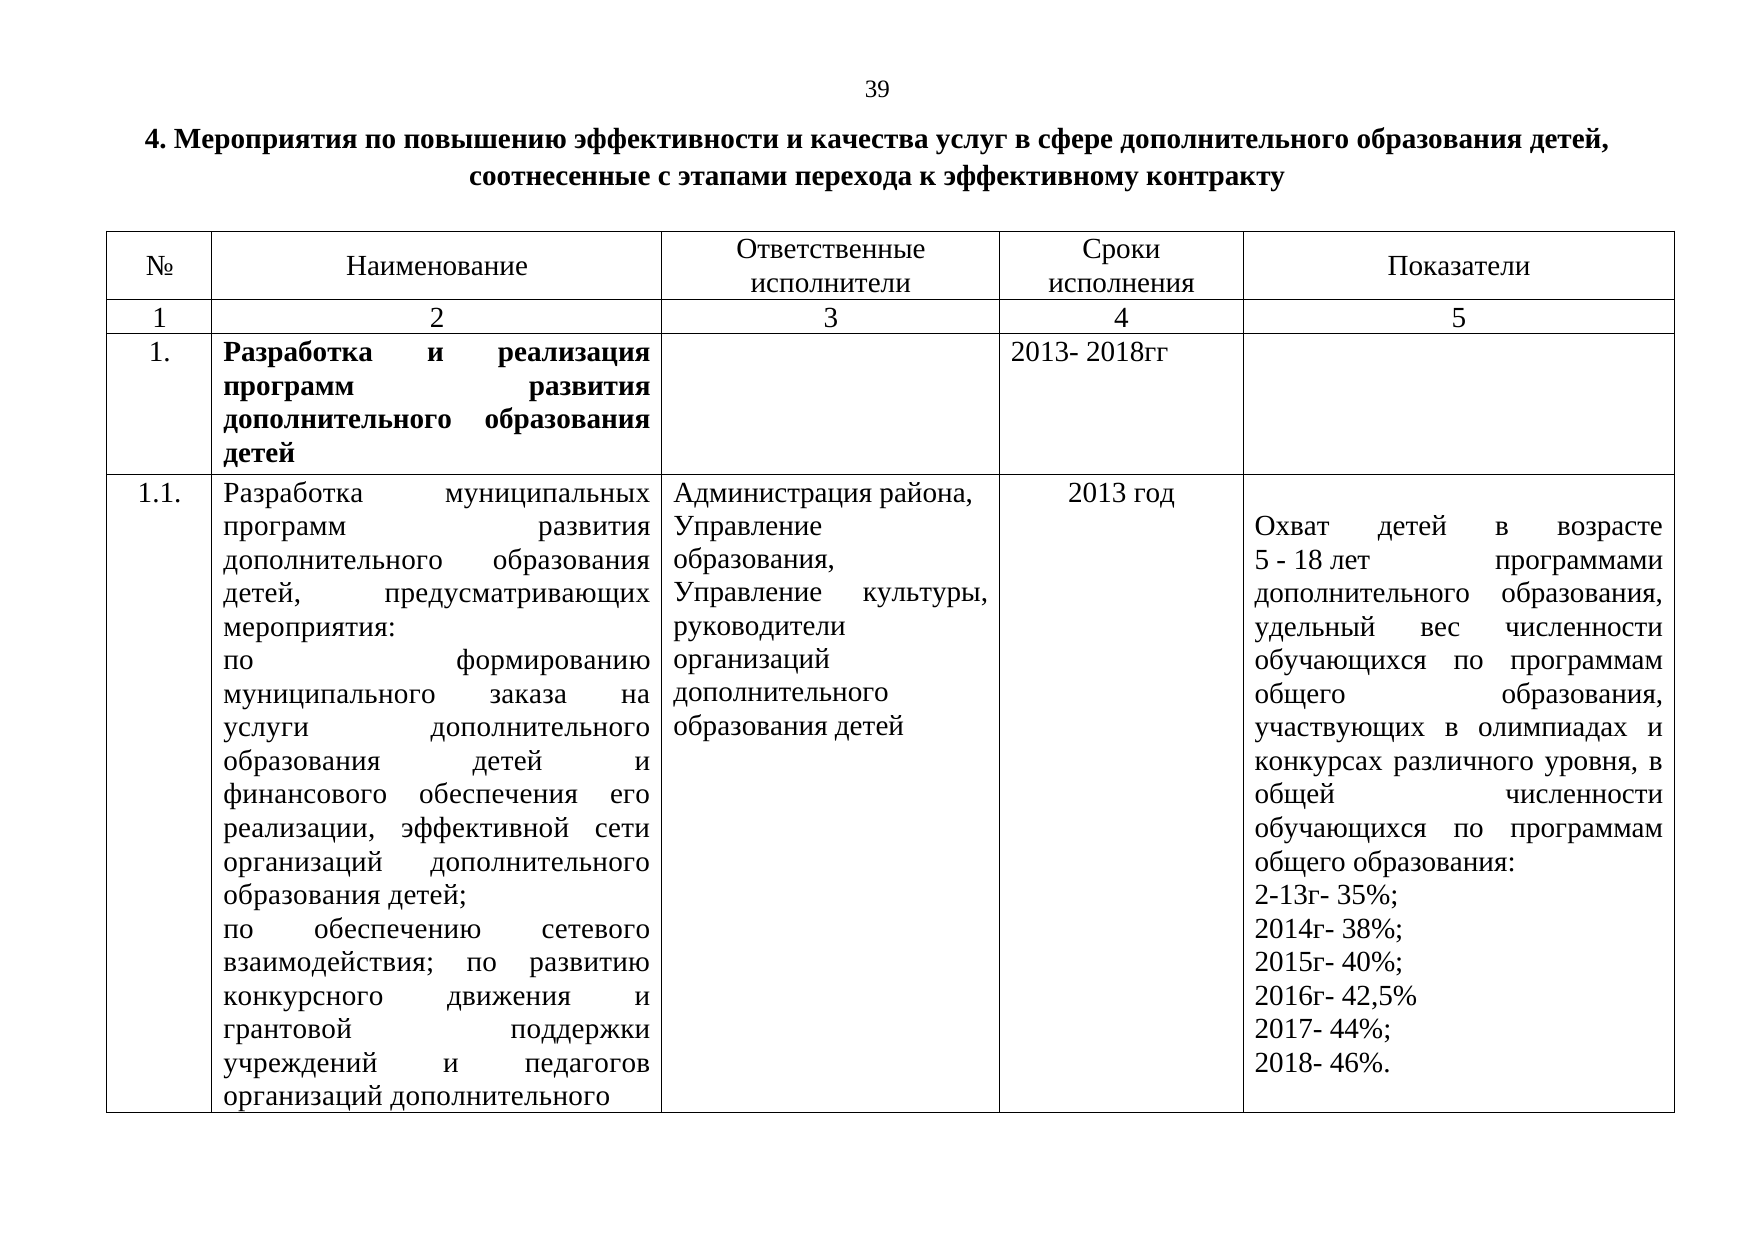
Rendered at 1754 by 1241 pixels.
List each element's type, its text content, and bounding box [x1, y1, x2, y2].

table_cell Охват детей в возрасте 5 - 18 лет программами дополнительного образования, удельный вес численности обучающихся по программам общего образования, участвующих в олимпиадах и конкурсах различного уровня, в общей численности обучающихся по программам общего образования: 2-13г- 35%; 2014г- 38%; 2015г- 40%; 2016г- 42,5% 2017- 44%; 2018- 46%. [1244, 475, 1674, 1112]
table_header № [107, 232, 211, 299]
table_cell Разработка муниципальных программ развития дополнительного образования детей, предусматривающих мероприятия: по формированию муниципального заказа на услуги дополнительного образования детей и финансового обеспечения его реализации, эффективной сети организаций дополнительного образования детей; по обеспечению сетевого взаимодействия; по развитию конкурсного движения и грантовой поддержки учреждений и педагогов организаций дополнительного [212, 475, 661, 1112]
table_cell 2 [212, 300, 661, 333]
table_cell 5 [1244, 300, 1674, 333]
table_cell [662, 334, 999, 474]
table_cell 4 [1000, 300, 1243, 333]
table_cell 1. [107, 334, 211, 474]
text 4. Мероприятия по повышению эффективности и качества услуг в сфере дополнительного образования детей, соотнесенные с этапами перехода к эффективному контракту [118, 118, 1636, 193]
table_cell 3 [662, 300, 999, 333]
table_header Ответственные исполнители [662, 232, 999, 299]
table_cell 1 [107, 300, 211, 333]
table_cell 2013- 2018гг [1000, 334, 1243, 474]
table_header Показатели [1244, 232, 1674, 299]
table_cell [1244, 334, 1674, 474]
table_header Наименование [212, 232, 661, 299]
table_cell 2013 год [1000, 475, 1243, 1112]
table_cell Разработка и реализация программ развития дополнительного образования детей [212, 334, 661, 474]
table_cell 1.1. [107, 475, 211, 1112]
table_header Сроки исполнения [1000, 232, 1243, 299]
table_cell Администрация района, Управление образования, Управление культуры, руководители организаций дополнительного образования детей [662, 475, 999, 1112]
